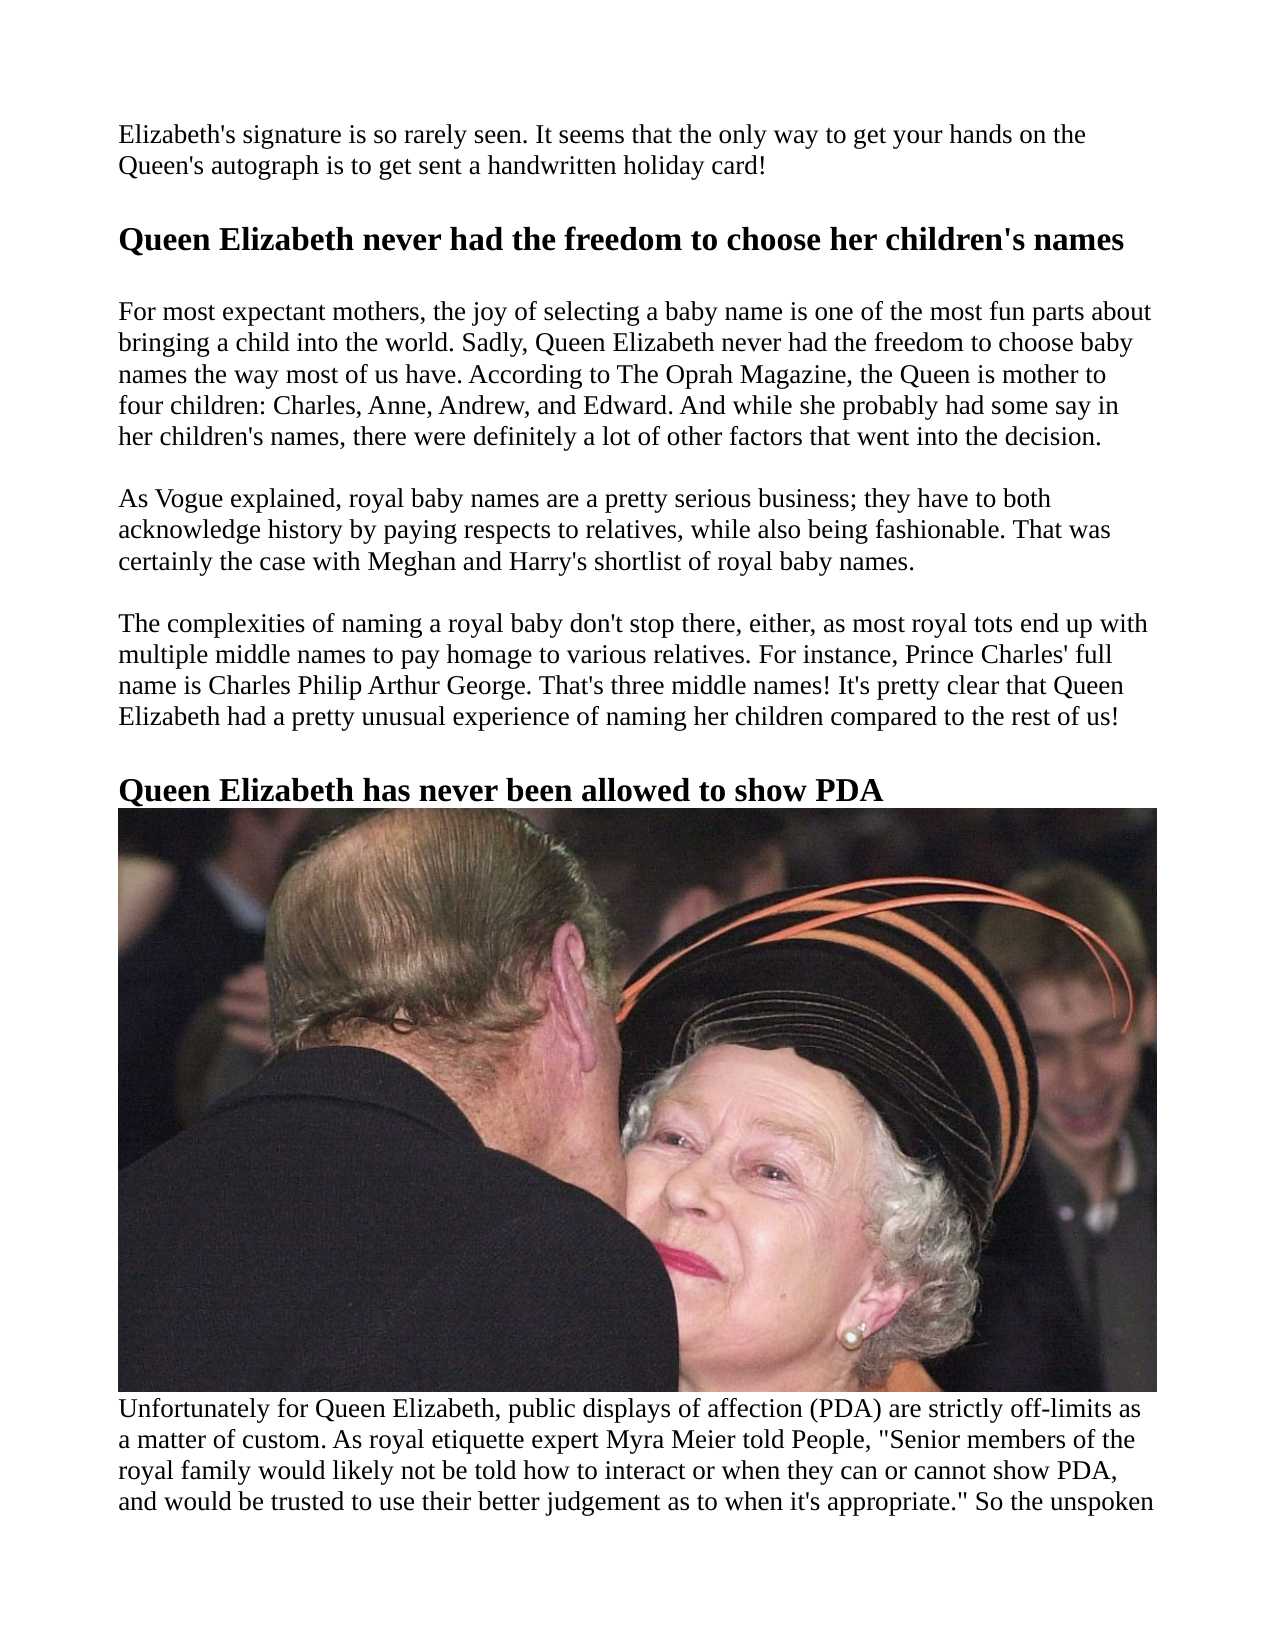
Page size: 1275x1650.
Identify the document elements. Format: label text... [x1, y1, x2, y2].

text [118, 1392, 1157, 1517]
text As Vogue explained, royal baby names are a pretty serious business; they have to both acknowledge history by paying respects to relatives, while also being fashionable. That was certainly the case with Meghan and Harry's shortlist of royal baby names. [118, 482, 1157, 576]
picture [118, 808, 1157, 1392]
text The complexities of naming a royal baby don't stop there, either, as most royal tots end up with multiple middle names to pay homage to various relatives. For instance, Prince Charles' full name is Charles Philip Arthur George. That's three middle names! It's pretty clear that Queen Elizabeth had a pretty unusual experience of naming her children compared to the rest of us! Queen Elizabeth has never been allowed to show PDA [118, 607, 1157, 808]
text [118, 118, 1157, 451]
